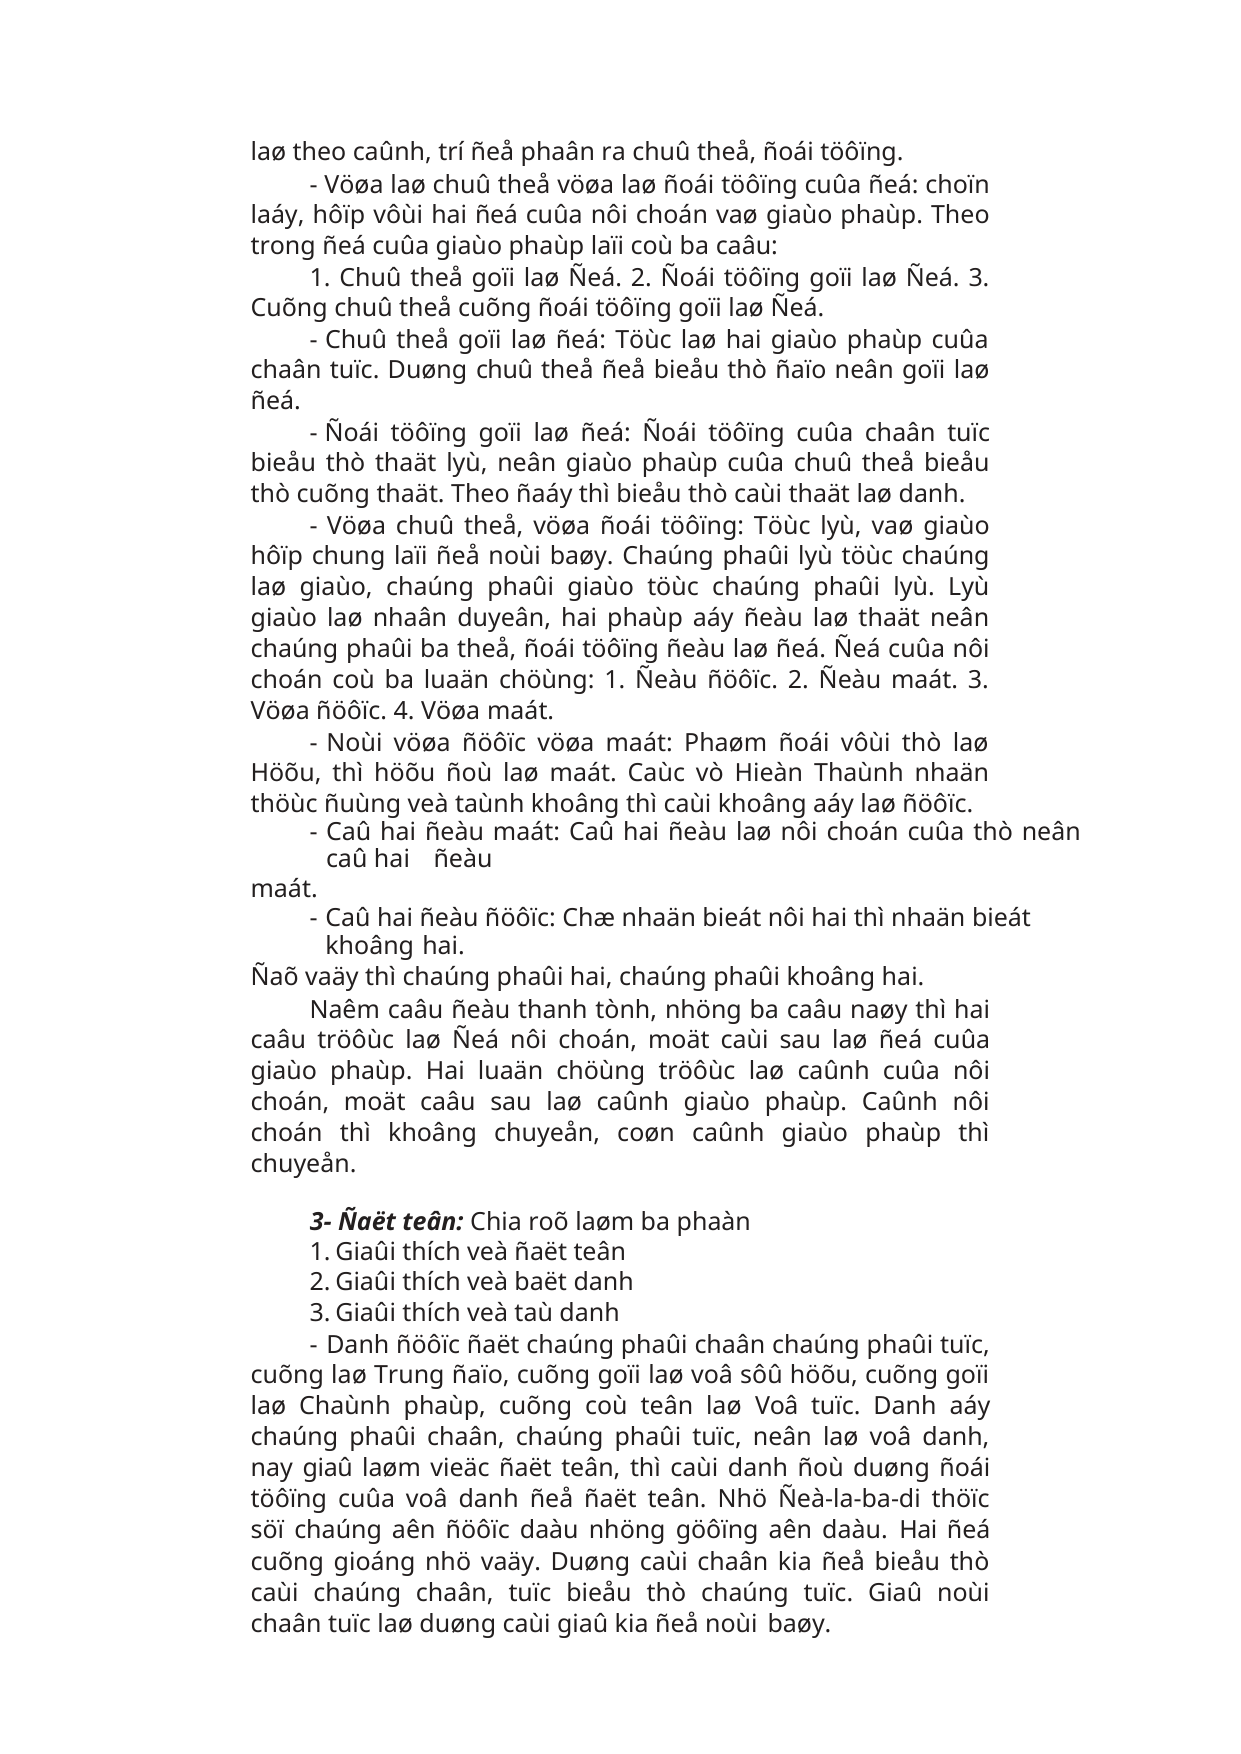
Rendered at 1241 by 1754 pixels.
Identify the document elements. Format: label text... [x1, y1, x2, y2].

list Chuû theå goïi laø ñeá: Töùc laø hai giaùo phaùp cuûa chaân tuïc. Duøng chuû theå ñeå bieåu thò ñaïo neân goïi laø ñeá. [250, 323, 990, 416]
list Danh ñöôïc ñaët chaúng phaûi chaân chaúng phaûi tuïc, cuõng laø Trung ñaïo, cuõng goïi laø voâ sôû höõu, cuõng goïi laø Chaùnh phaùp, cuõng coù teân laø Voâ tuïc. Danh aáy chaúng phaûi chaân, chaúng phaûi tuïc, neân laø voâ danh, nay giaû laøm vieäc ñaët teân, thì caùi danh ñoù duøng ñoái töôïng cuûa voâ danh ñeå ñaët teân. Nhö Ñeà-la-ba-di thöïc söï chaúng aên ñöôïc daàu nhöng göôïng aên daàu. Hai ñeá cuõng gioáng nhö vaäy. Duøng caùi chaân kia ñeå bieåu thò caùi chaúng chaân, tuïc bieåu thò chaúng tuïc. Giaû noùi chaân tuïc laø duøng caùi giaû kia ñeå noùi baøy. [250, 1329, 990, 1639]
list Giaûi thích veà taù danh [309, 1297, 1082, 1327]
list Ñoái töôïng goïi laø ñeá: Ñoái töôïng cuûa chaân tuïc bieåu thò thaät lyù, neân giaùo phaùp cuûa chuû theå bieåu thò cuõng thaät. Theo ñaáy thì bieåu thò caùi thaät laø danh. [250, 416, 990, 509]
text maát. [250, 872, 1082, 903]
list Vöøa laø chuû theå vöøa laø ñoái töôïng cuûa ñeá: choïn laáy, hôïp vôùi hai ñeá cuûa nôi choán vaø giaùo phaùp. Theo trong ñeá cuûa giaùo phaùp laïi coù ba caâu: [250, 168, 990, 261]
list Noùi vöøa ñöôïc vöøa maát: Phaøm ñoái vôùi thò laø Höõu, thì höõu ñoù laø maát. Caùc vò Hieàn Thaùnh nhaän thöùc ñuùng veà taùnh khoâng thì caùi khoâng aáy laø ñöôïc. [250, 727, 990, 819]
list Vöøa chuû theå, vöøa ñoái töôïng: Töùc lyù, vaø giaùo hôïp chung laïi ñeå noùi baøy. Chaúng phaûi lyù töùc chaúng laø giaùo, chaúng phaûi giaùo töùc chaúng phaûi lyù. Lyù giaùo laø nhaân duyeân, hai phaùp aáy ñeàu laø thaät neân chaúng phaûi ba theå, ñoái töôïng ñeàu laø ñeá. Ñeá cuûa nôi choán coù ba luaän chöùng: 1. Ñeàu ñöôïc. 2. Ñeàu maát. 3. Vöøa ñöôïc. 4. Vöøa maát. [250, 509, 990, 727]
text 1. Chuû theå goïi laø Ñeá. 2. Ñoái töôïng goïi laø Ñeá. 3. Cuõng chuû theå cuõng ñoái töôïng goïi laø Ñeá. [250, 261, 990, 323]
text 3- Ñaët teân: Chia roõ laøm ba phaàn [309, 1205, 1082, 1237]
text laø theo caûnh, trí ñeå phaân ra chuû theå, ñoái töôïng. [250, 134, 1082, 167]
text Naêm caâu ñeàu thanh tònh, nhöng ba caâu naøy thì hai caâu tröôùc laø Ñeá nôi choán, moät caùi sau laø ñeá cuûa giaùo phaùp. Hai luaän chöùng tröôùc laø caûnh cuûa nôi choán, moät caâu sau laø caûnh giaùo phaùp. Caûnh nôi choán thì khoâng chuyeån, coøn caûnh giaùo phaùp thì chuyeån. [250, 993, 990, 1179]
list Giaûi thích veà ñaët teân [309, 1237, 1082, 1267]
text Ñaõ vaäy thì chaúng phaûi hai, chaúng phaûi khoâng hai. [250, 960, 1082, 992]
list Caû hai ñeàu maát: Caû hai ñeàu laø nôi choán cuûa thò neân caû hai ñeàu [309, 819, 1082, 872]
list Giaûi thích veà baët danh [309, 1267, 1082, 1297]
list Caû hai ñeàu ñöôïc: Chæ nhaän bieát nôi hai thì nhaän bieát khoâng hai. [309, 903, 1082, 960]
